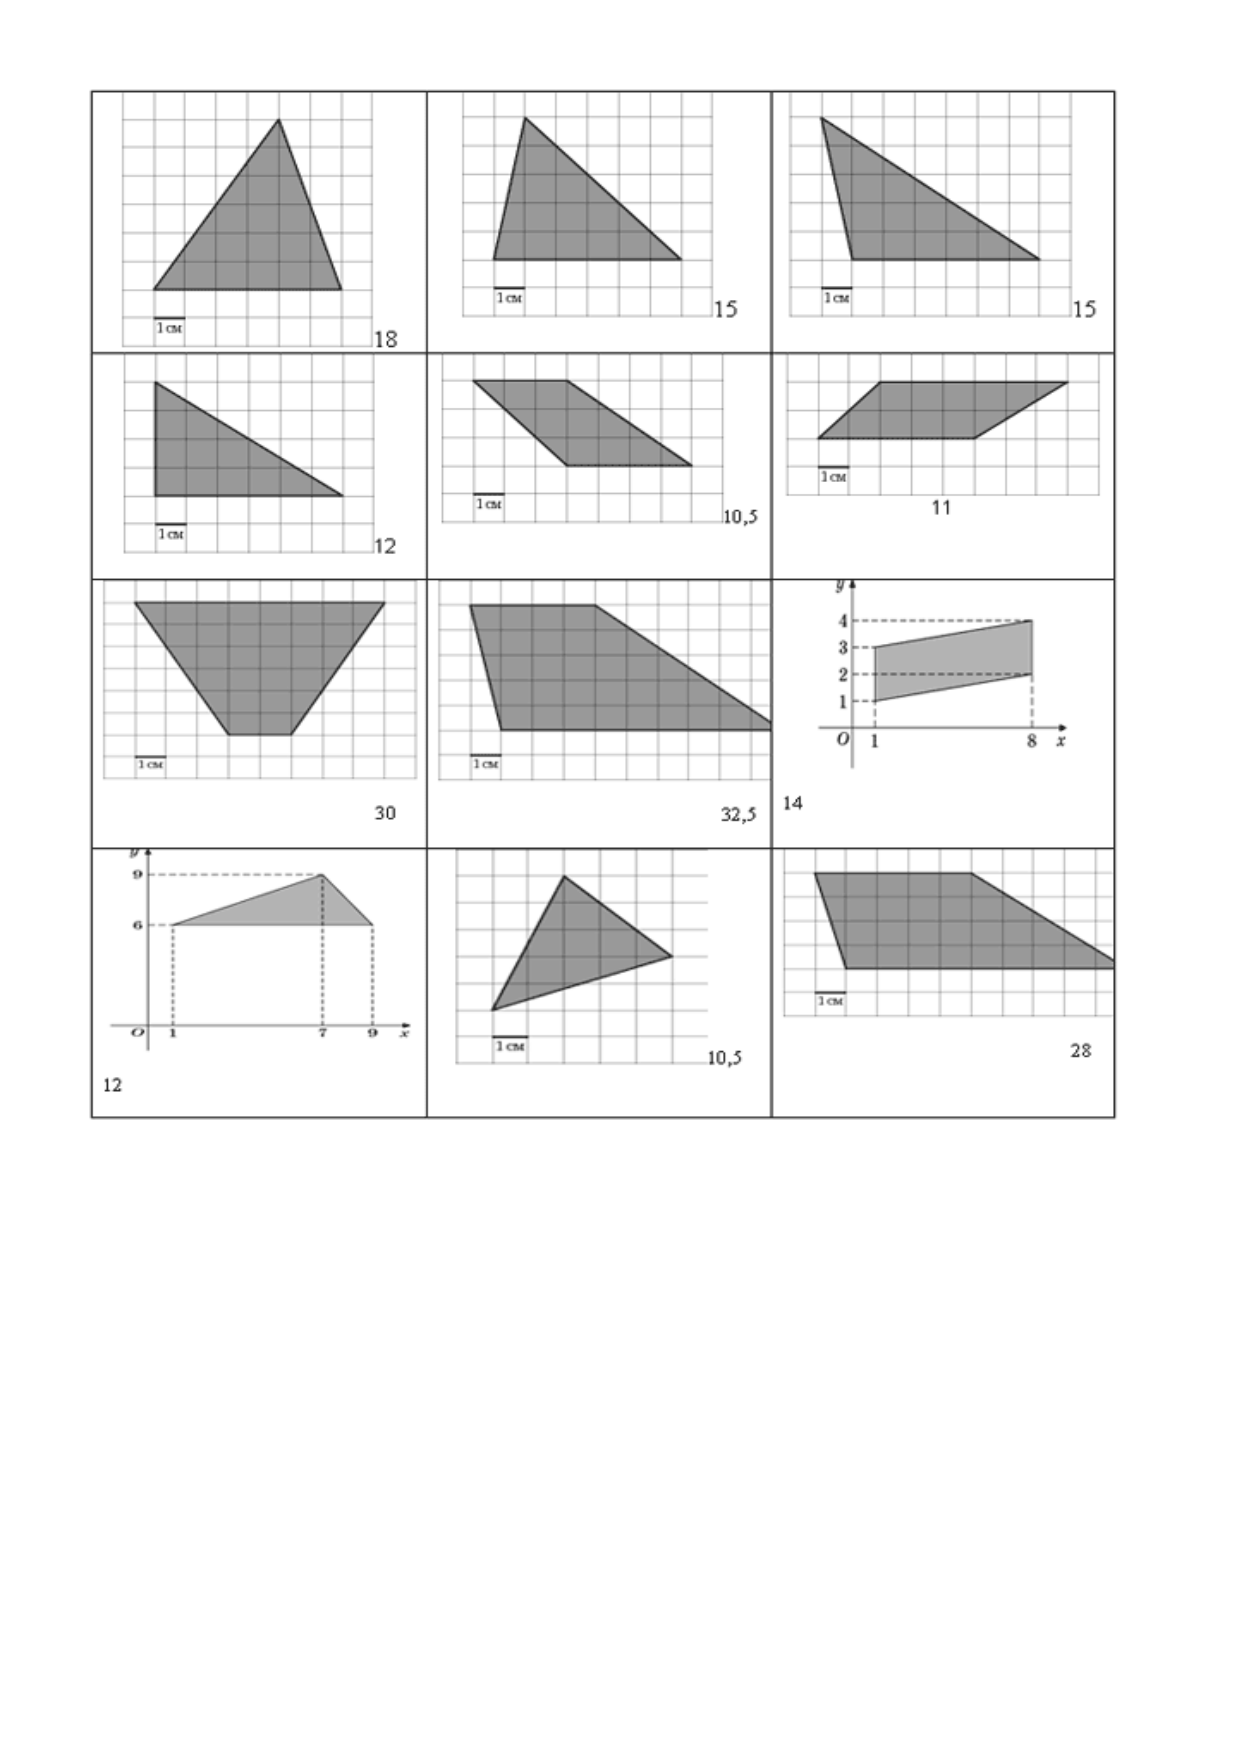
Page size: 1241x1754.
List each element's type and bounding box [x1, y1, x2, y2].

picture [88, 88, 1119, 1123]
